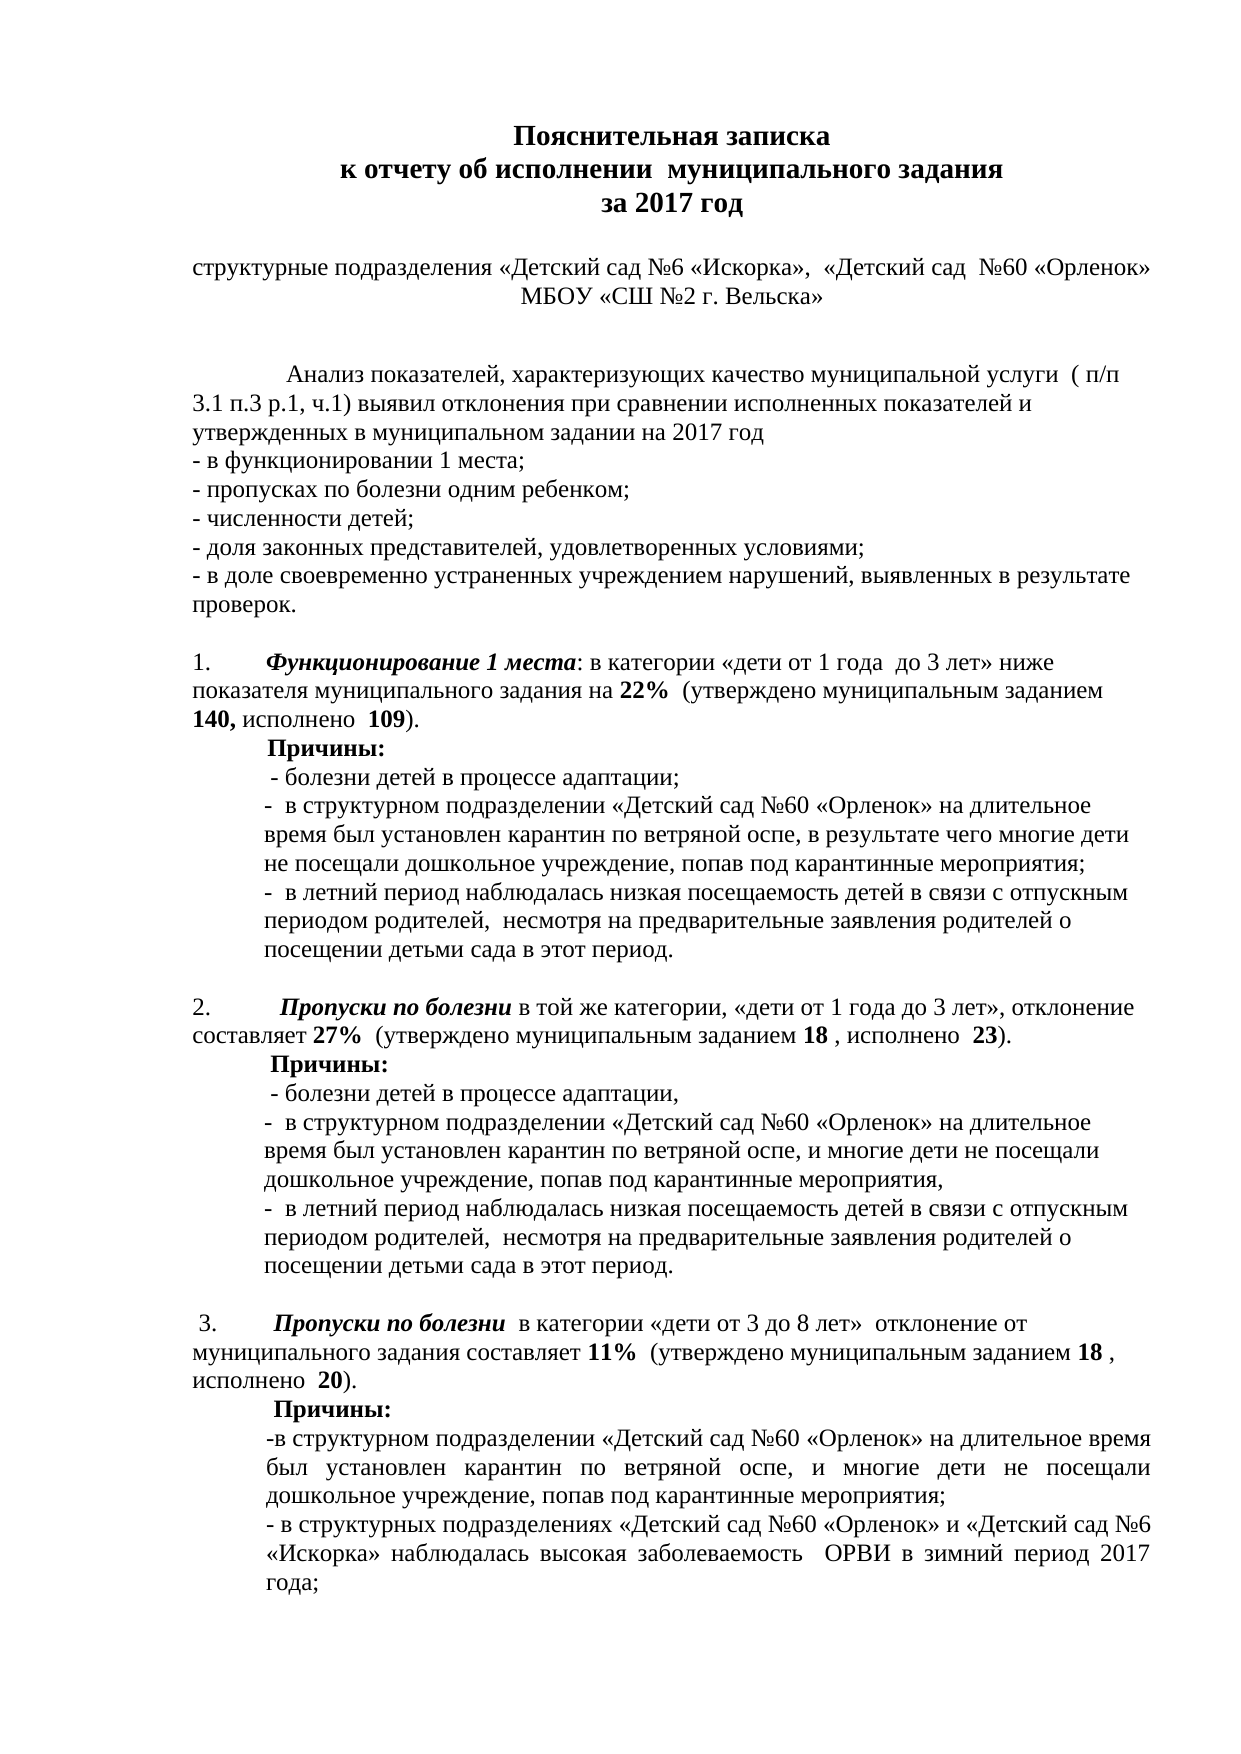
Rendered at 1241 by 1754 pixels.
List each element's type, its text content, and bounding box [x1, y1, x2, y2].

text - в структурном подразделении «Детский сад №60 «Орленок» на длительное время был установлен карантин по ветряной оспе, и многие дети не посещали дошкольное учреждение, попав под карантинные мероприятия, [264, 1107, 1152, 1193]
text - в структурном подразделении «Детский сад №60 «Орленок» на длительное время был установлен карантин по ветряной оспе, в результате чего многие дети не посещали дошкольное учреждение, попав под карантинные мероприятия; [264, 791, 1152, 877]
text Пояснительная записка [192, 118, 1152, 152]
text МБОУ «СШ №2 г. Вельска» [192, 281, 1152, 310]
text -в структурном подразделении «Детский сад №60 «Орленок» на длительное время был установлен карантин по ветряной оспе, и многие дети не посещали дошкольное учреждение, попав под карантинные мероприятия; [266, 1423, 1152, 1509]
text Причины: [192, 1394, 1152, 1423]
text - в летний период наблюдалась низкая посещаемость детей в связи с отпускным периодом родителей, несмотря на предварительные заявления родителей о посещении детьми сада в этот период. [264, 877, 1152, 963]
text Причины: [264, 1049, 1152, 1078]
text - пропусках по болезни одним ребенком; [192, 474, 1152, 503]
text - в доле своевременно устраненных учреждением нарушений, выявленных в результате проверок. [192, 561, 1152, 618]
list Функционирование 1 места: в категории «дети от 1 года до 3 лет» ниже показателя муниципального задания на 22% (утверждено муниципальным заданием 140, исполнено 109). [192, 647, 1152, 733]
text Анализ показателей, характеризующих качество муниципальной услуги ( п/п 3.1 п.3 р.1, ч.1) выявил отклонения при сравнении исполненных показателей и утвержденных в муниципальном задании на 2017 год [192, 359, 1152, 446]
text Причины: [192, 733, 1152, 762]
text к отчету об исполнении муниципального задания [192, 152, 1152, 185]
text структурные подразделения «Детский сад №6 «Искорка», «Детский сад №60 «Орленок» [192, 252, 1152, 281]
text за 2017 год [192, 185, 1152, 219]
text - в летний период наблюдалась низкая посещаемость детей в связи с отпускным периодом родителей, несмотря на предварительные заявления родителей о посещении детьми сада в этот период. [264, 1193, 1152, 1279]
text 2. Пропуски по болезни в той же категории, «дети от 1 года до 3 лет», отклонение составляет 27% (утверждено муниципальным заданием 18 , исполнено 23). [192, 992, 1152, 1049]
text - доля законных представителей, удовлетворенных условиями; [192, 532, 1152, 561]
text 3. Пропуски по болезни в категории «дети от 3 до 8 лет» отклонение от муниципального задания составляет 11% (утверждено муниципальным заданием 18 , исполнено 20). [192, 1308, 1152, 1394]
text - в функционировании 1 места; [192, 446, 1152, 474]
text - численности детей; [192, 503, 1152, 532]
text - в структурных подразделениях «Детский сад №60 «Орленок» и «Детский сад №6 «Искорка» наблюдалась высокая заболеваемость ОРВИ в зимний период 2017 года; [266, 1509, 1152, 1596]
text - болезни детей в процессе адаптации; [264, 762, 1152, 791]
text - болезни детей в процессе адаптации, [264, 1078, 1152, 1107]
